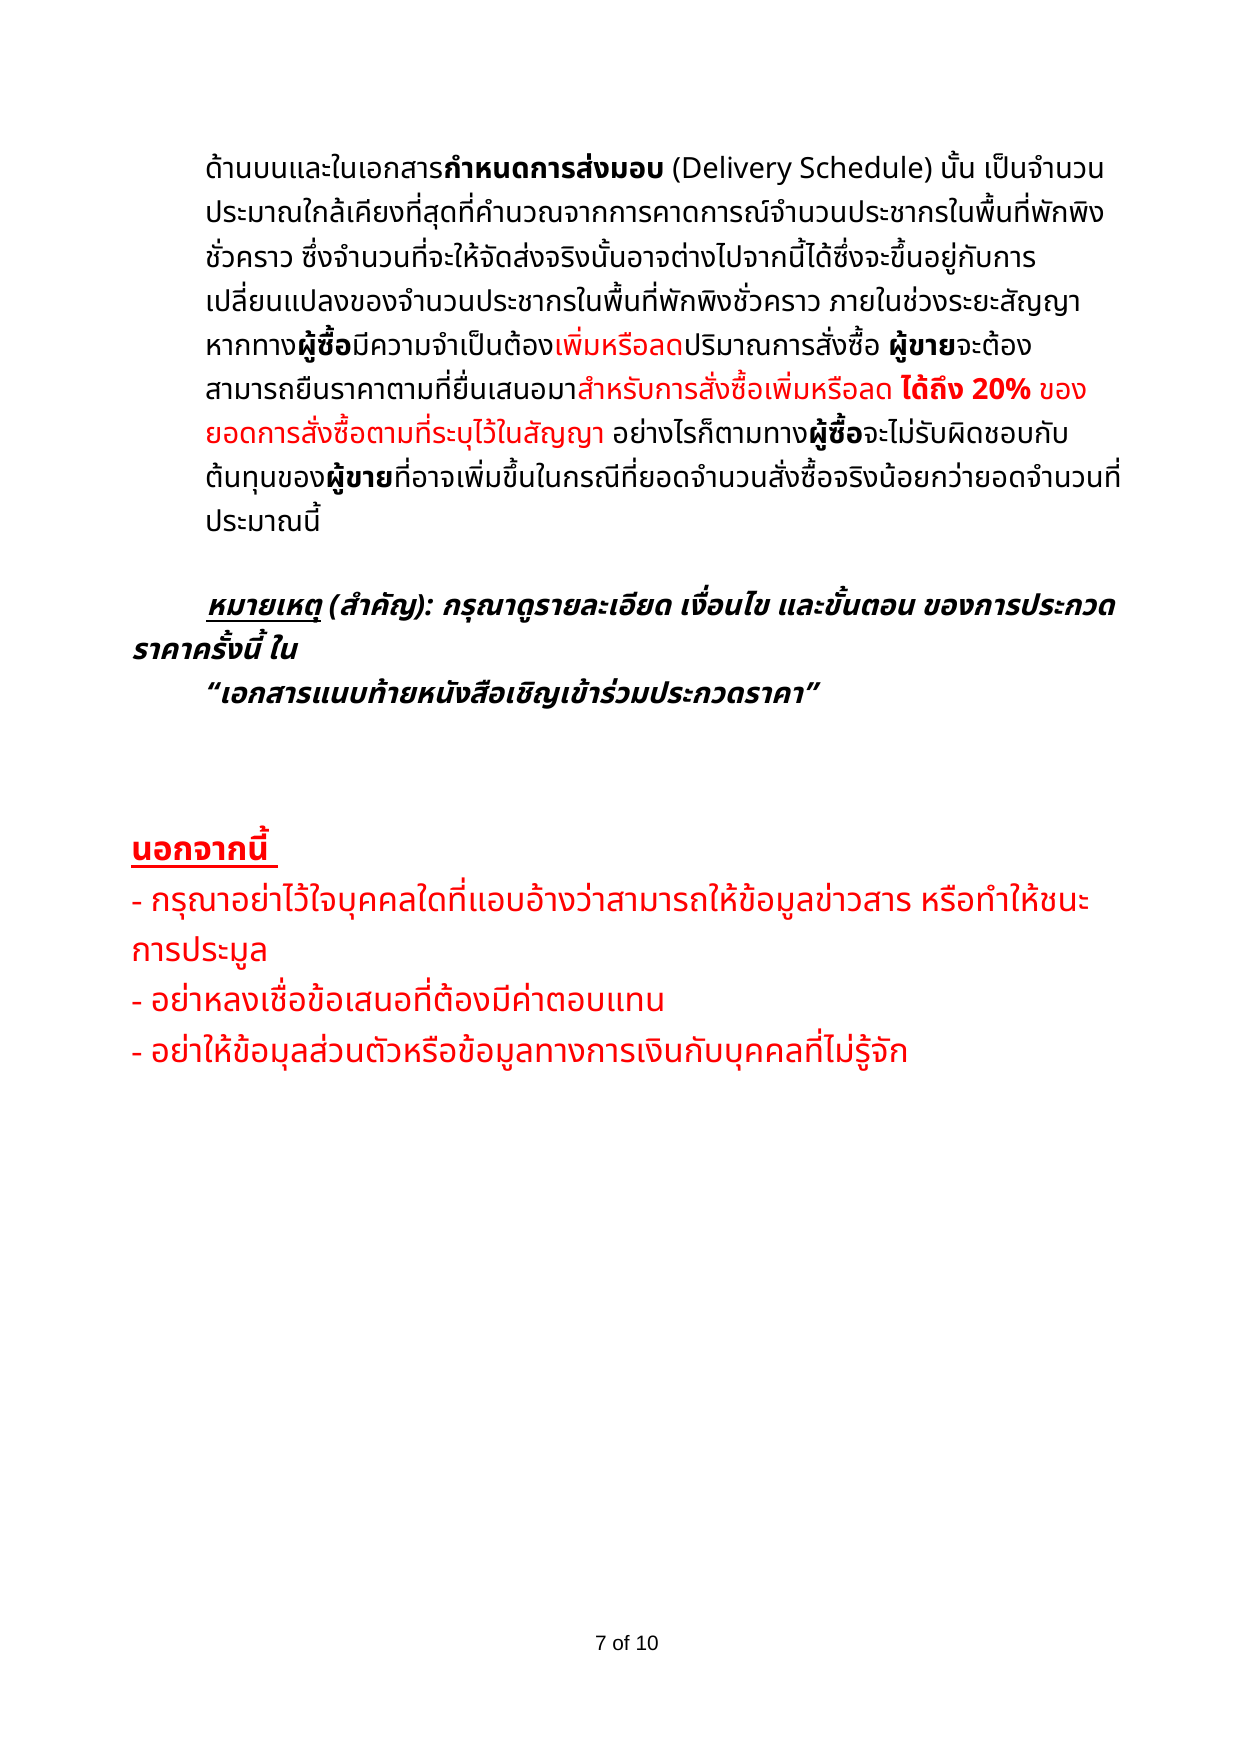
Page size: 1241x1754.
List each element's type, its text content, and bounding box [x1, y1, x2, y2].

text - กรุณาอย่าไว้ใจบุคคลใดที่แอบอ้างว่าสามารถให้ข้อมูลข่าวสาร หรือทำให้ชนะการประมูล [131, 876, 1122, 976]
text - อย่าให้ข้อมุลส่วนตัวหรือข้อมูลทางการเงินกับบุคคลที่ไม่รู้จัก [131, 1027, 1122, 1077]
text “เอกสารแนบท้ายหนังสือเชิญเข้าร่วมประกวดราคา” [131, 673, 1122, 717]
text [205, 148, 1122, 545]
text - อย่าหลงเชื่อข้อเสนอที่ต้องมีค่าตอบแทน [131, 976, 1122, 1027]
text หมายเหตุ (สำคัญ): กรุณาดูรายละเอียด เงื่อนไข และขั้นตอน ของการประกวดราคาครั้งนี้ ใน [131, 584, 1122, 673]
text นอกจากนี้ [131, 825, 1122, 876]
